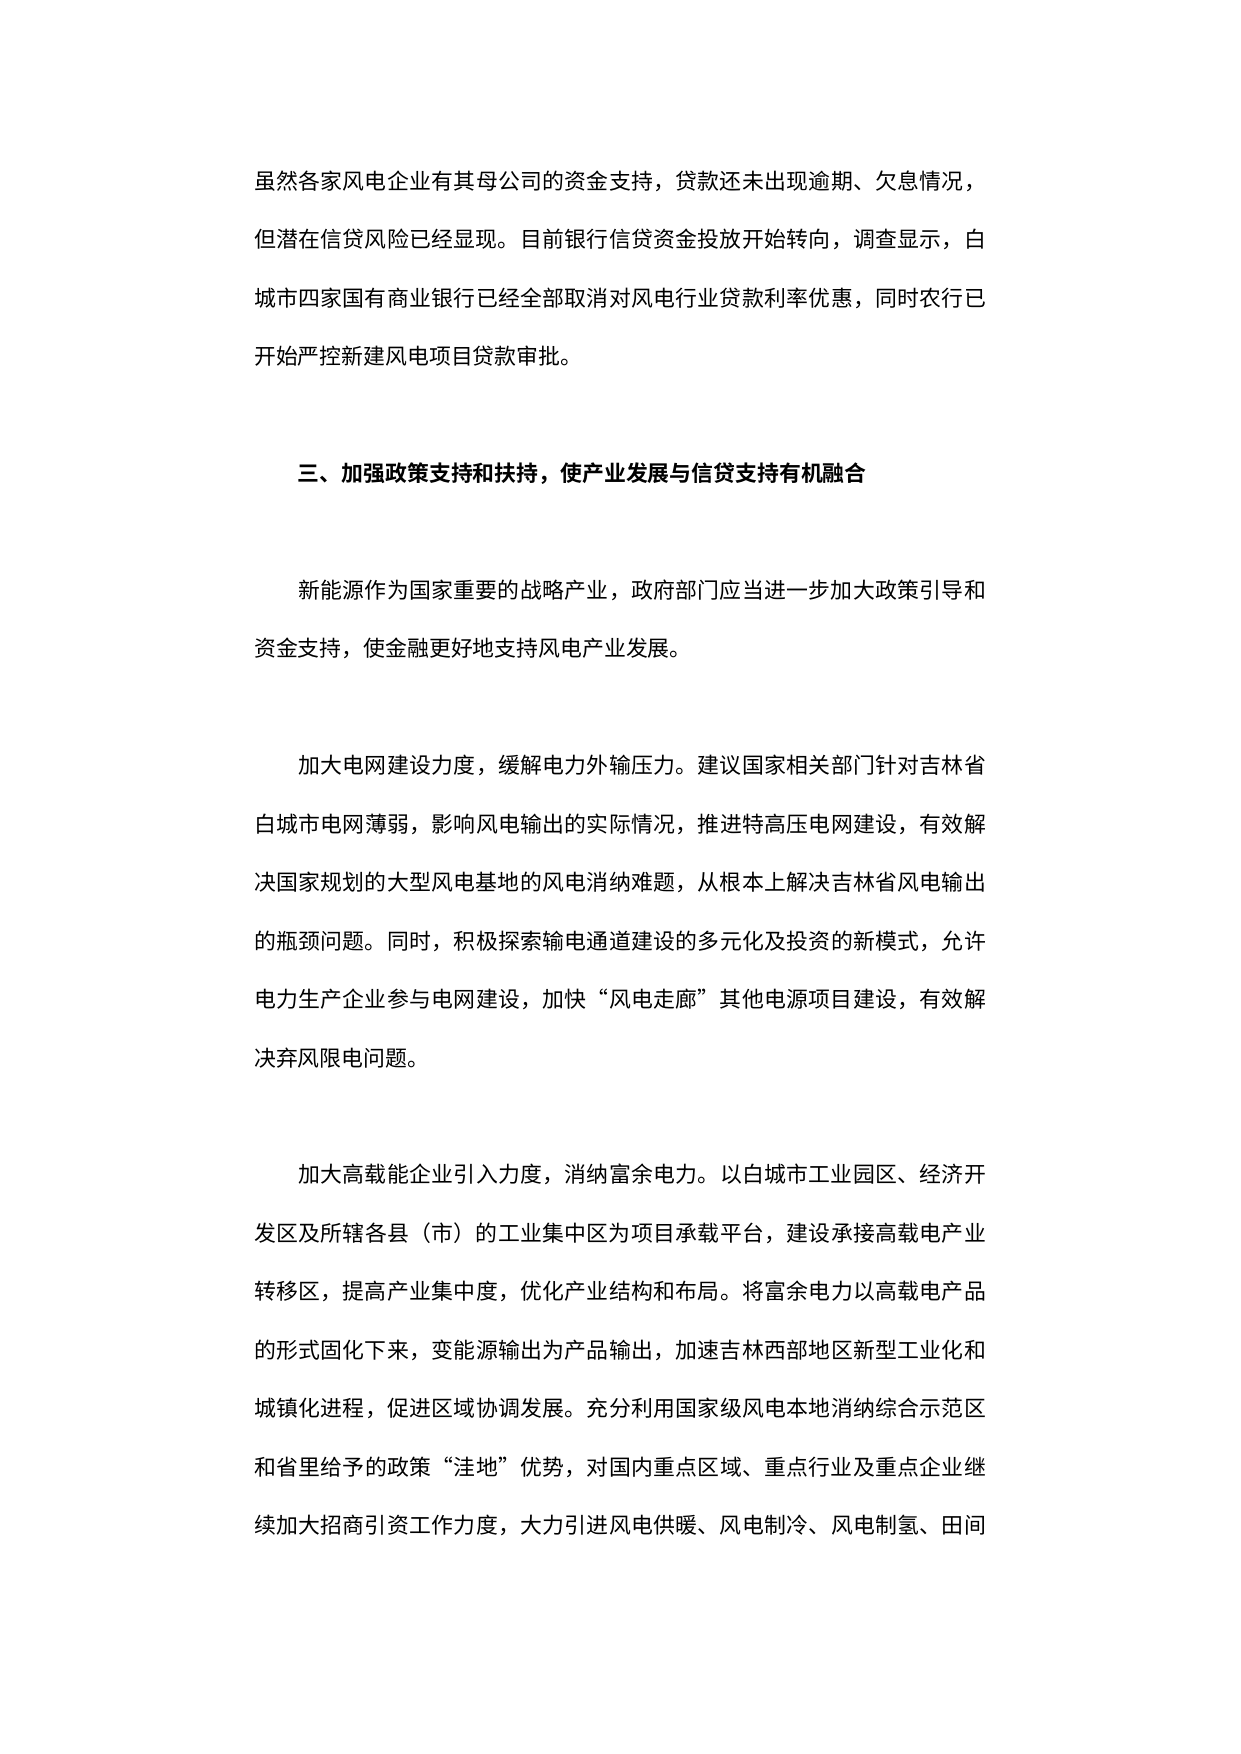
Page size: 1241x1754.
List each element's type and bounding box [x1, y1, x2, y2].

table_cell [188, 162, 1053, 1542]
